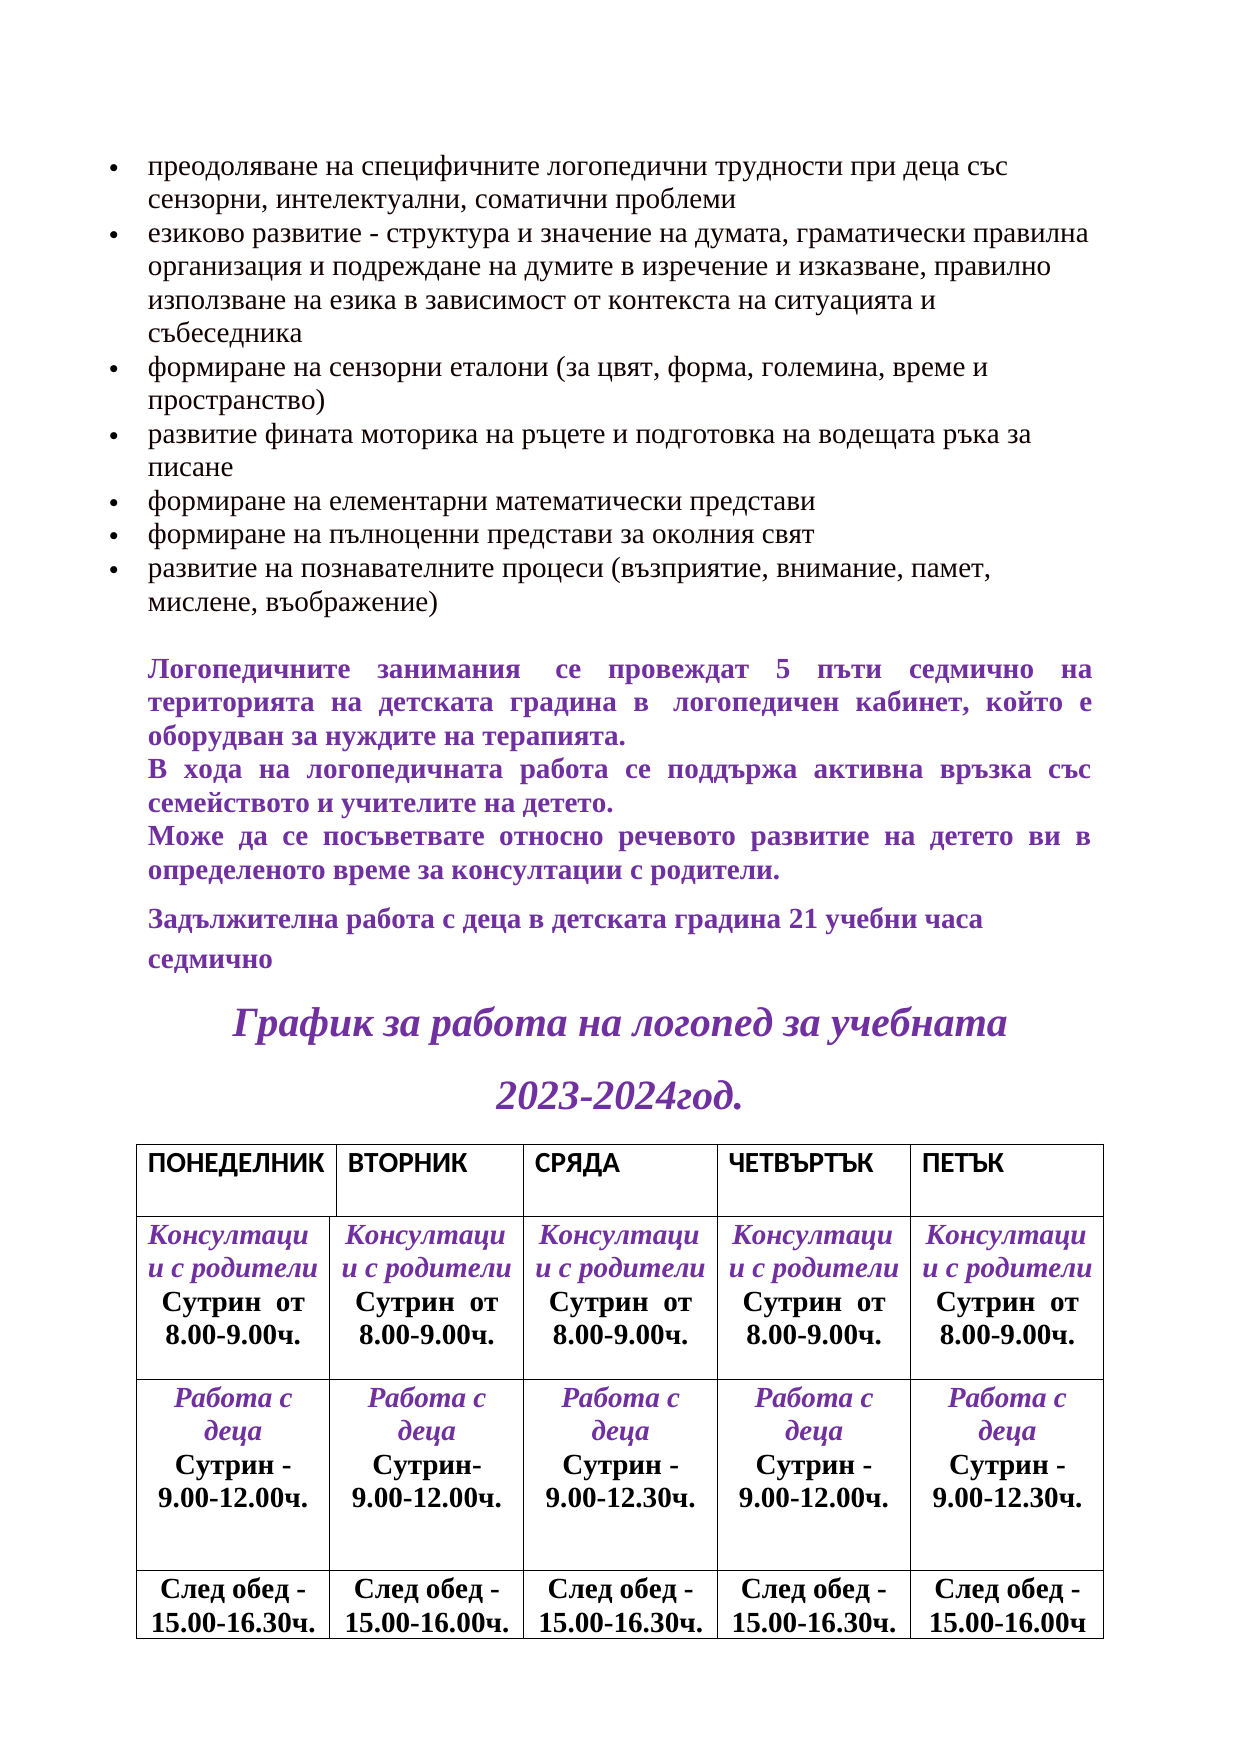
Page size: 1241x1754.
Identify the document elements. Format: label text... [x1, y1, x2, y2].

table_cell Консултации с родители Сутрин от 8.00-9.00ч. [524, 1217, 717, 1379]
list развитие фината моторика на ръцете и подготовка на водещата ръка за писане [110, 416, 1093, 483]
table_cell Работа с деца Сутрин - 9.00-12.00ч. [137, 1380, 329, 1570]
list преодоляване на специфичните логопедични трудности при деца със сензорни, интелектуални, соматични проблеми [110, 148, 1093, 215]
table_cell Консултации с родители Сутрин от 8.00-9.00ч. [718, 1217, 910, 1379]
table_header СРЯДА [524, 1145, 717, 1216]
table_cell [137, 1571, 329, 1638]
table_cell Работа с деца Сутрин - 9.00-12.30ч. [524, 1380, 717, 1570]
table_header ПОНЕДЕЛНИК [137, 1145, 336, 1216]
text Логопедичните занимания се провеждат 5 пъти седмично на територията на детската градина в логопедичен кабинет, който е оборудван за нуждите на терапията. [148, 651, 1093, 751]
table_cell Консултации с родители Сутрин от 8.00-9.00ч. [330, 1217, 523, 1379]
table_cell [718, 1571, 910, 1638]
text Може да се посъветвате относно речевото развитие на детето ви в определеното време за консултации с родители. [148, 818, 1093, 886]
table_cell Работа с деца Сутрин - 9.00-12.30ч. [911, 1380, 1103, 1570]
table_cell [330, 1571, 523, 1638]
list езиково развитие - структура и значение на думата, граматически правилна организация и подреждане на думите в изречение и изказване, правилно използване на езика в зависимост от контекста на ситуацията и събеседника [110, 215, 1093, 349]
text График за работа на логопед за учебната [148, 997, 1093, 1045]
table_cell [524, 1571, 717, 1638]
table_header ЧЕТВЪРТЪК [718, 1145, 910, 1216]
list развитие на познавателните процеси (възприятие, внимание, памет, мислене, въображение) [110, 550, 1093, 617]
text Задължителна работа с деца в детската градина 21 учебни часа седмично [148, 901, 1093, 975]
table_header ПЕТЪК [911, 1145, 1103, 1216]
list формиране на елементарни математически представи [110, 483, 1093, 517]
table_cell Консултации с родители Сутрин от 8.00-9.00ч. [911, 1217, 1103, 1379]
table_header ВТОРНИК [337, 1145, 523, 1216]
table_cell Работа с деца Сутрин - 9.00-12.00ч. [718, 1380, 910, 1570]
list формиране на пълноценни представи за околния свят [110, 517, 1093, 550]
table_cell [911, 1571, 1103, 1638]
text В хода на логопедичната работа се поддържа активна връзка със семейството и учителите на детето. [148, 751, 1093, 818]
table_cell Консултации с родители Сутрин от 8.00-9.00ч. [137, 1217, 329, 1379]
list формиране на сензорни еталони (за цвят, форма, големина, време и пространство) [110, 349, 1093, 416]
table_cell Работа с деца Сутрин- 9.00-12.00ч. [330, 1380, 523, 1570]
text 2023-2024год. [148, 1070, 1093, 1118]
